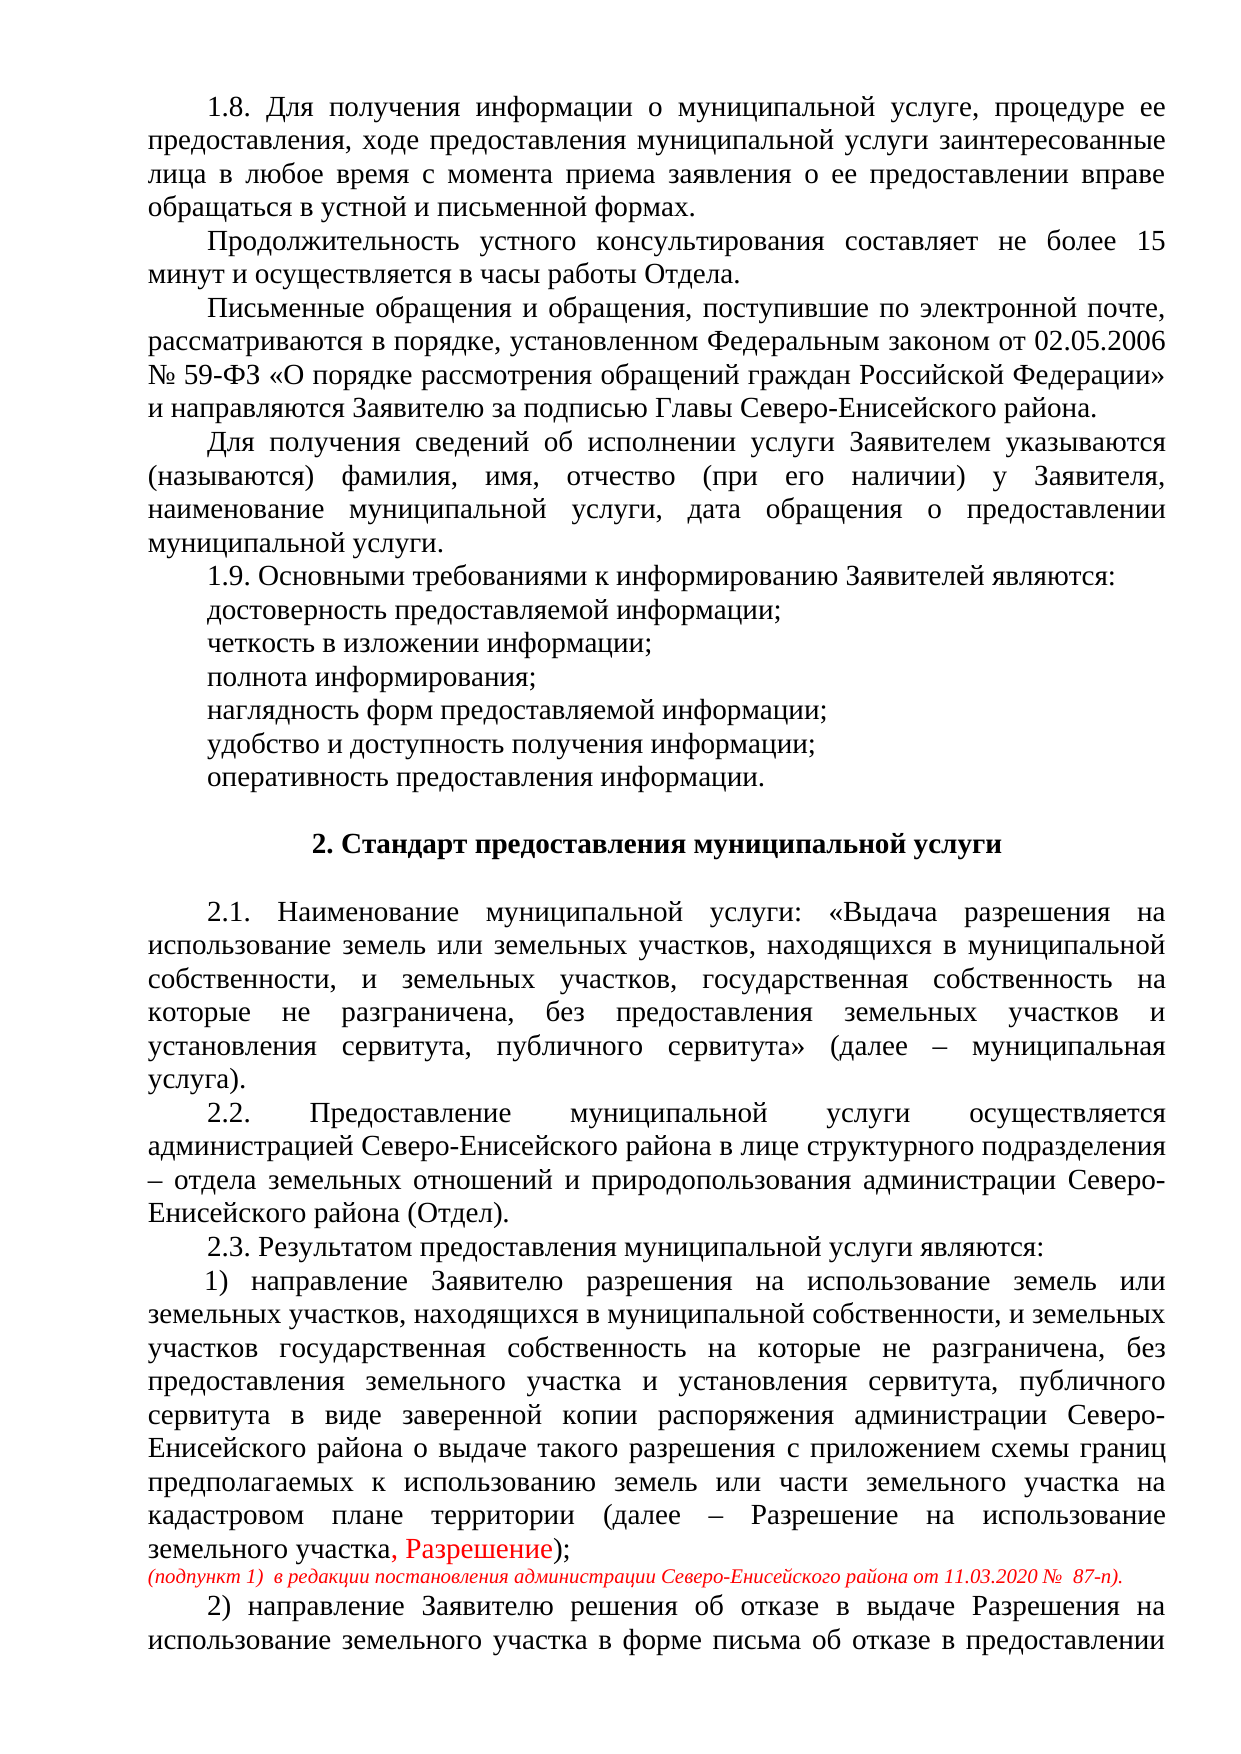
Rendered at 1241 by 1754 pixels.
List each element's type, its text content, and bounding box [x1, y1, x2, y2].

text Для получения сведений об исполнении услуги Заявителем указываются (называются) фамилия, имя, отчество (при его наличии) у Заявителя, наименование муниципальной услуги, дата обращения о предоставлении муниципальной услуги. [148, 424, 1167, 558]
text (подпункт 1) в редакции постановления администрации Северо-Енисейского района от 11.03.2020 № 87-п). [148, 1564, 1167, 1588]
text полнота информирования; [148, 659, 1167, 692]
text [148, 1588, 1167, 1656]
text 2. Стандарт предоставления муниципальной услуги [148, 827, 1167, 860]
text 2.3. Результатом предоставления муниципальной услуги являются: [148, 1229, 1167, 1263]
text Продолжительность устного консультирования составляет не более 15 минут и осуществляется в часы работы Отдела. [148, 223, 1167, 290]
text достоверность предоставляемой информации; [148, 592, 1167, 625]
text четкость в изложении информации; [148, 625, 1167, 659]
text 1.9. Основными требованиями к информированию Заявителей являются: [148, 558, 1167, 592]
text оперативность предоставления информации. [148, 759, 1167, 793]
text Письменные обращения и обращения, поступившие по электронной почте, рассматриваются в порядке, установленном Федеральным законом от 02.05.2006 № 59-ФЗ «О порядке рассмотрения обращений граждан Российской Федерации» и направляются Заявителю за подписью Главы Северо-Енисейского района. [148, 290, 1167, 424]
text 2.1. Наименование муниципальной услуги: «Выдача разрешения на использование земель или земельных участков, находящихся в муниципальной собственности, и земельных участков, государственная собственность на которые не разграничена, без предоставления земельных участков и установления сервитута, публичного сервитута» (далее – муниципальная услуга). [148, 894, 1167, 1095]
text наглядность форм предоставляемой информации; [148, 692, 1167, 726]
text 1) направление Заявителю разрешения на использование земель или земельных участков, находящихся в муниципальной собственности, и земельных участков государственная собственность на которые не разграничена, без предоставления земельного участка и установления сервитута, публичного сервитута в виде заверенной копии распоряжения администрации Северо-Енисейского района о выдаче такого разрешения с приложением схемы границ предполагаемых к использованию земель или части земельного участка на кадастровом плане территории (далее – Разрешение на использование земельного участка, Разрешение); [148, 1263, 1167, 1564]
text удобство и доступность получения информации; [148, 726, 1167, 759]
text 1.8. Для получения информации о муниципальной услуге, процедуре ее предоставления, ходе предоставления муниципальной услуги заинтересованные лица в любое время с момента приема заявления о ее предоставлении вправе обращаться в устной и письменной формах. [148, 89, 1167, 223]
text 2.2. Предоставление муниципальной услуги осуществляется администрацией Северо-Енисейского района в лице структурного подразделения – отдела земельных отношений и природопользования администрации Северо-Енисейского района (Отдел). [148, 1095, 1167, 1229]
